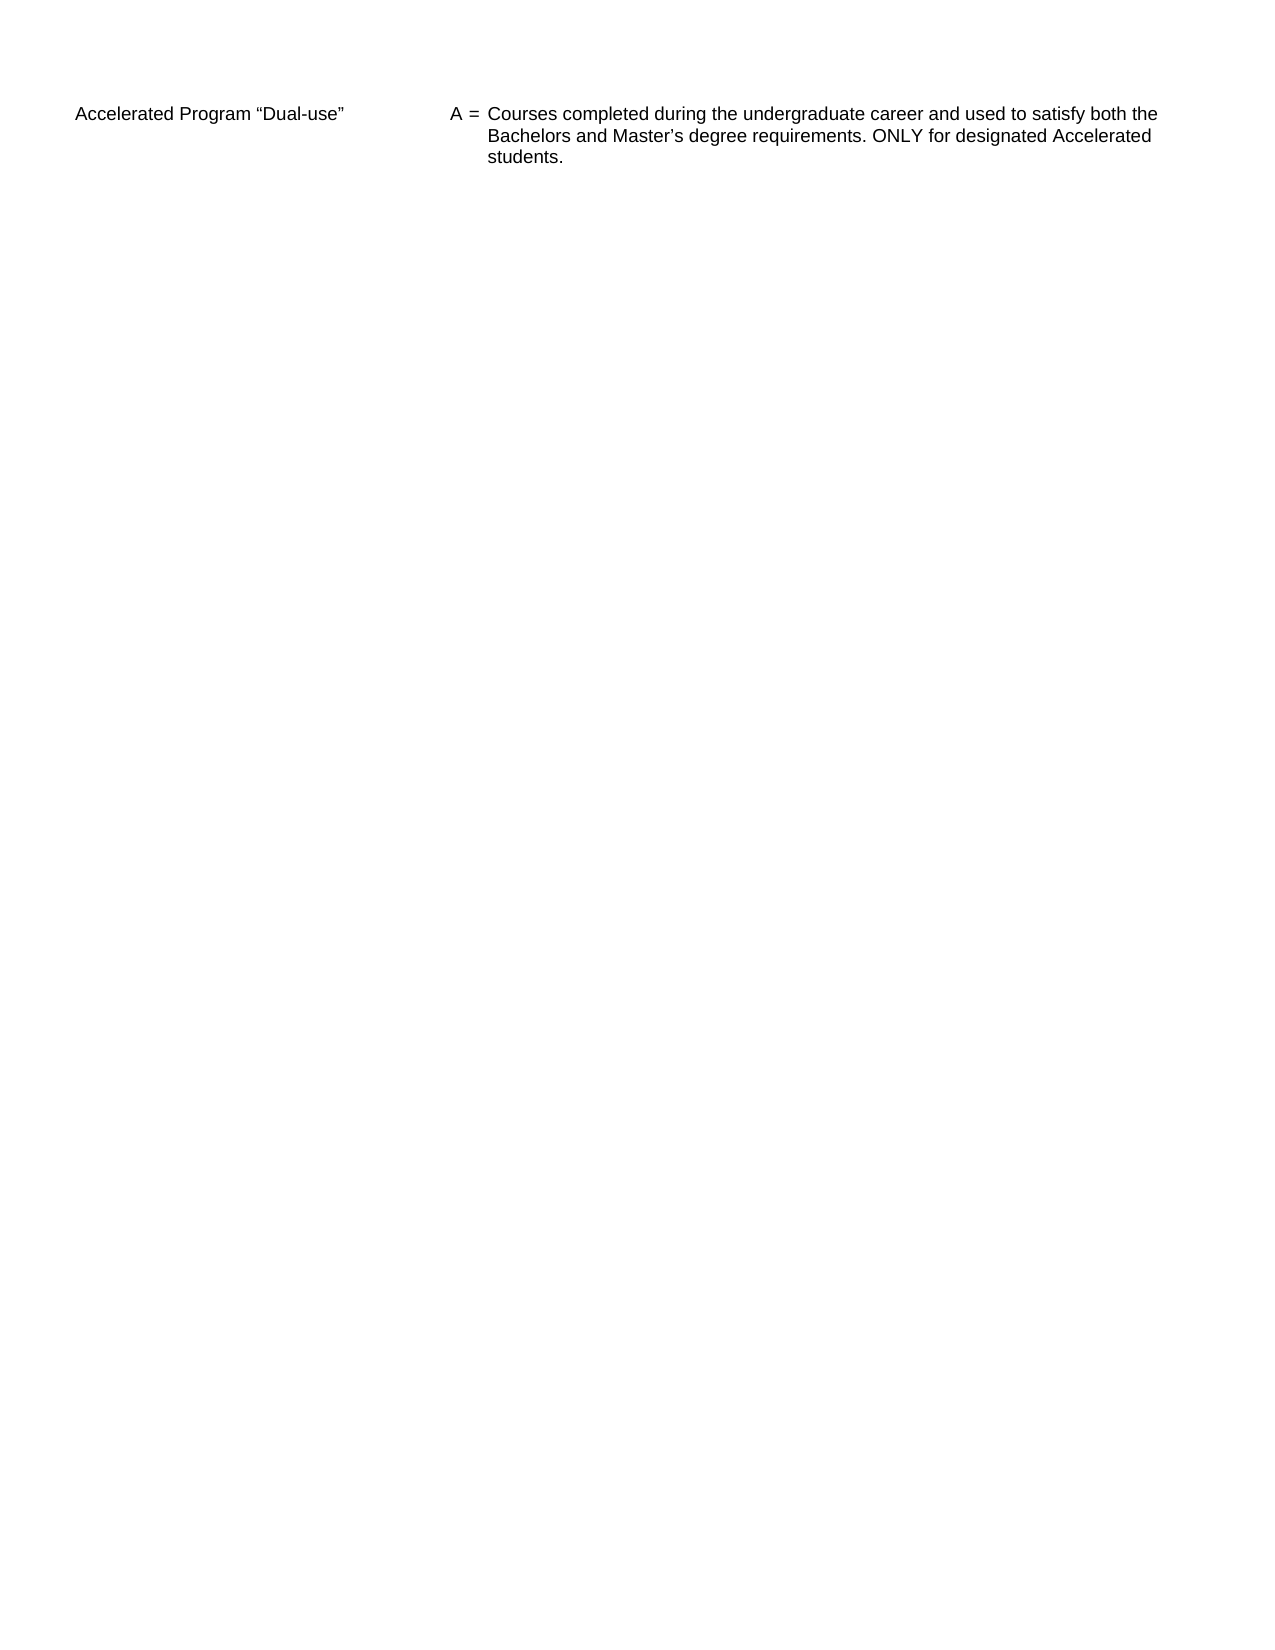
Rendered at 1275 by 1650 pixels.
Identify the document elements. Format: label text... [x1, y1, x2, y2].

text Accelerated Program “Dual-use” A = Courses completed during the undergraduate career and used to satisfy both the Bachelors and Master’s degree requirements. ONLY for designated Accelerated students. [75, 103, 1200, 168]
